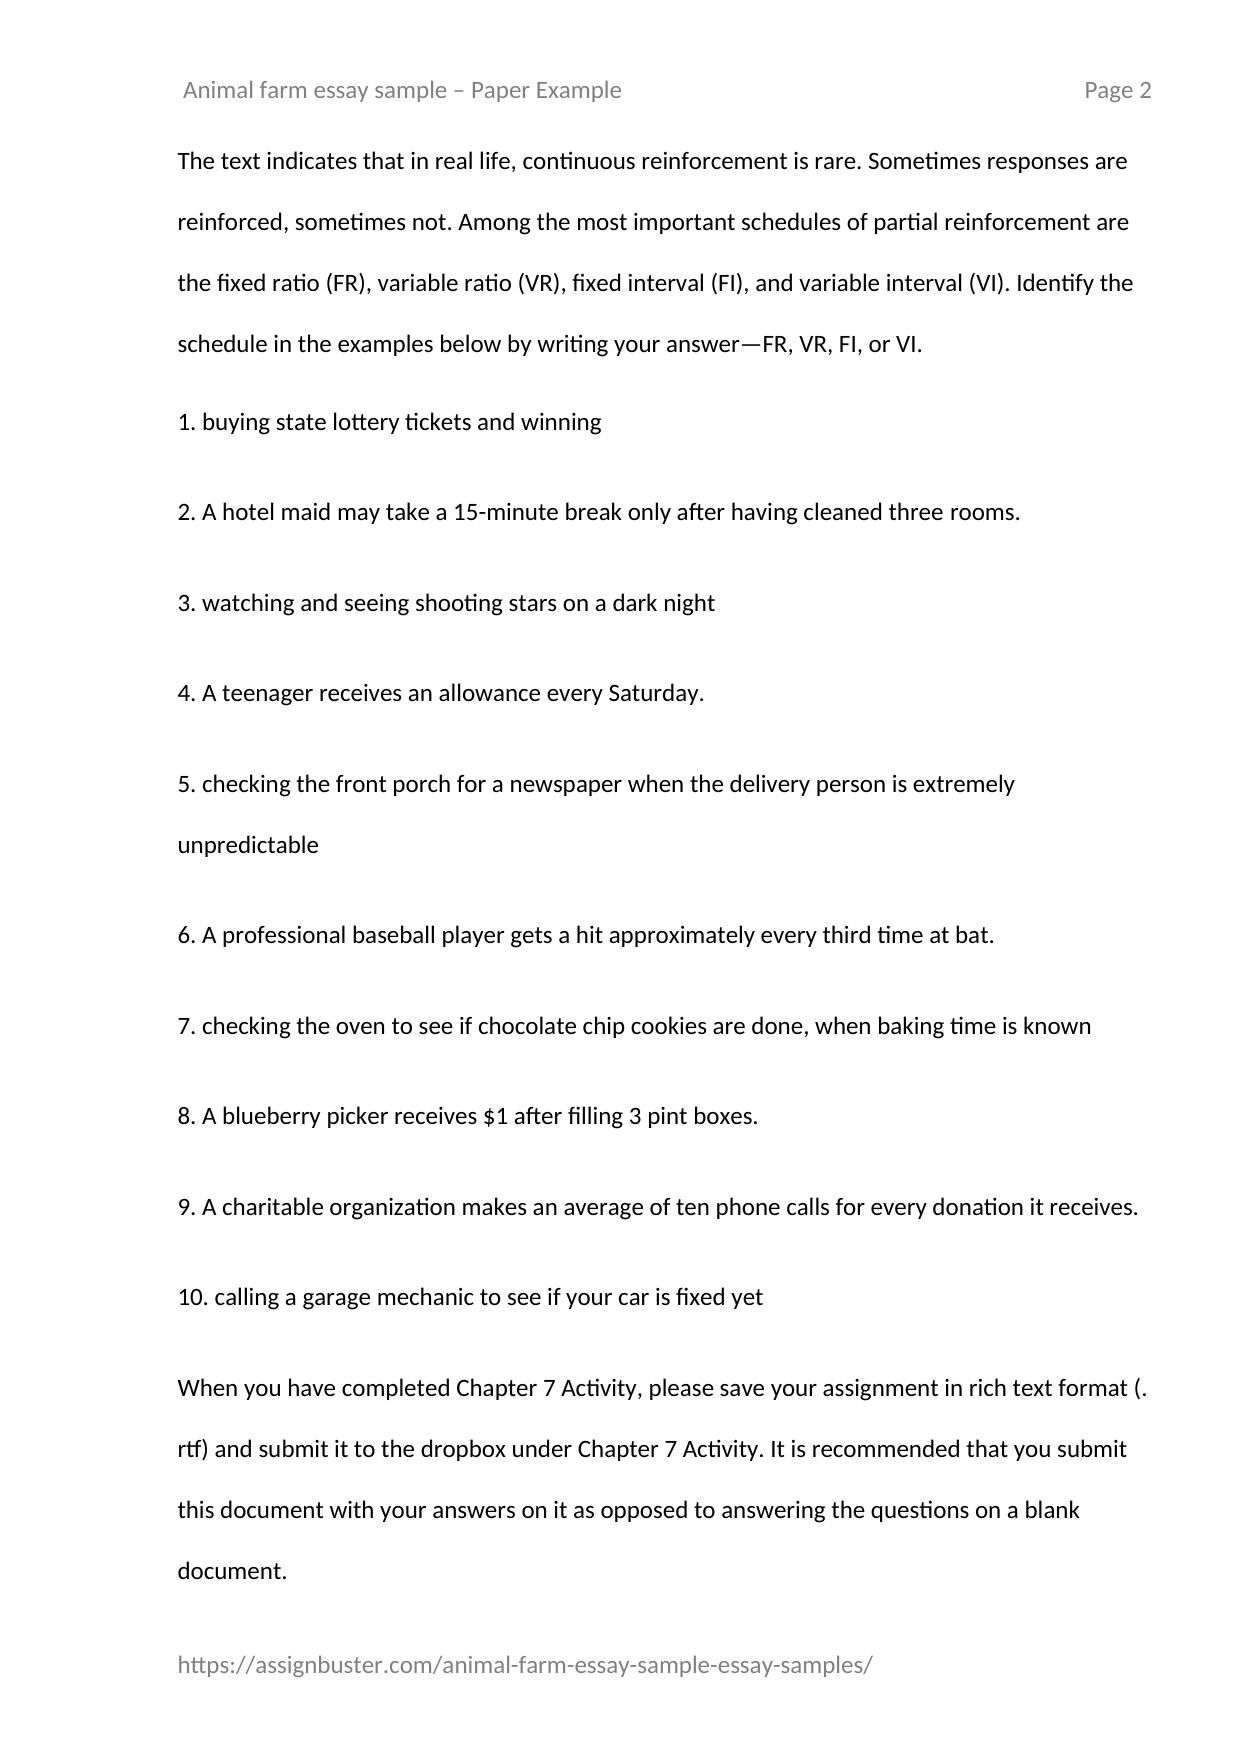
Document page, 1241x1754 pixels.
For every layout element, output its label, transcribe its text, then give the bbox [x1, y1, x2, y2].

text 8. A blueberry picker receives $1 after filling 3 pint boxes. [177, 1101, 1152, 1131]
text 6. A professional baseball player gets a hit approximately every third time at bat. [177, 919, 1152, 950]
text When you have completed Chapter 7 Activity, please save your assignment in rich text format (. rtf) and submit it to the dropbox under Chapter 7 Activity. It is recommended that you submit this document with your answers on it as opposed to answering the questions on a blank document. [177, 1372, 1152, 1586]
text 3. watching and seeing shooting stars on a dark night [177, 587, 1152, 617]
text 1. buying state lottery tickets and winning [177, 406, 1152, 436]
text 9. A charitable organization makes an average of ten phone calls for every donation it receives. [177, 1191, 1152, 1222]
text 7. checking the oven to see if chocolate chip cookies are done, when baking time is known [177, 1010, 1152, 1041]
text 4. A teenager receives an allowance every Saturday. [177, 677, 1152, 708]
text The text indicates that in real life, continuous reinforcement is rare. Sometimes responses are reinforced, sometimes not. Among the most important schedules of partial reinforcement are the fixed ratio (FR), variable ratio (VR), fixed interval (FI), and variable interval (VI). Identify the schedule in the examples below by writing your answer—FR, VR, FI, or VI. [177, 145, 1152, 359]
text 2. A hotel maid may take a 15-minute break only after having cleaned three rooms. [177, 496, 1152, 527]
text 5. checking the front porch for a newspaper when the delivery person is extremely unpredictable [177, 768, 1152, 859]
text 10. calling a garage mechanic to see if your car is fixed yet [177, 1282, 1152, 1312]
